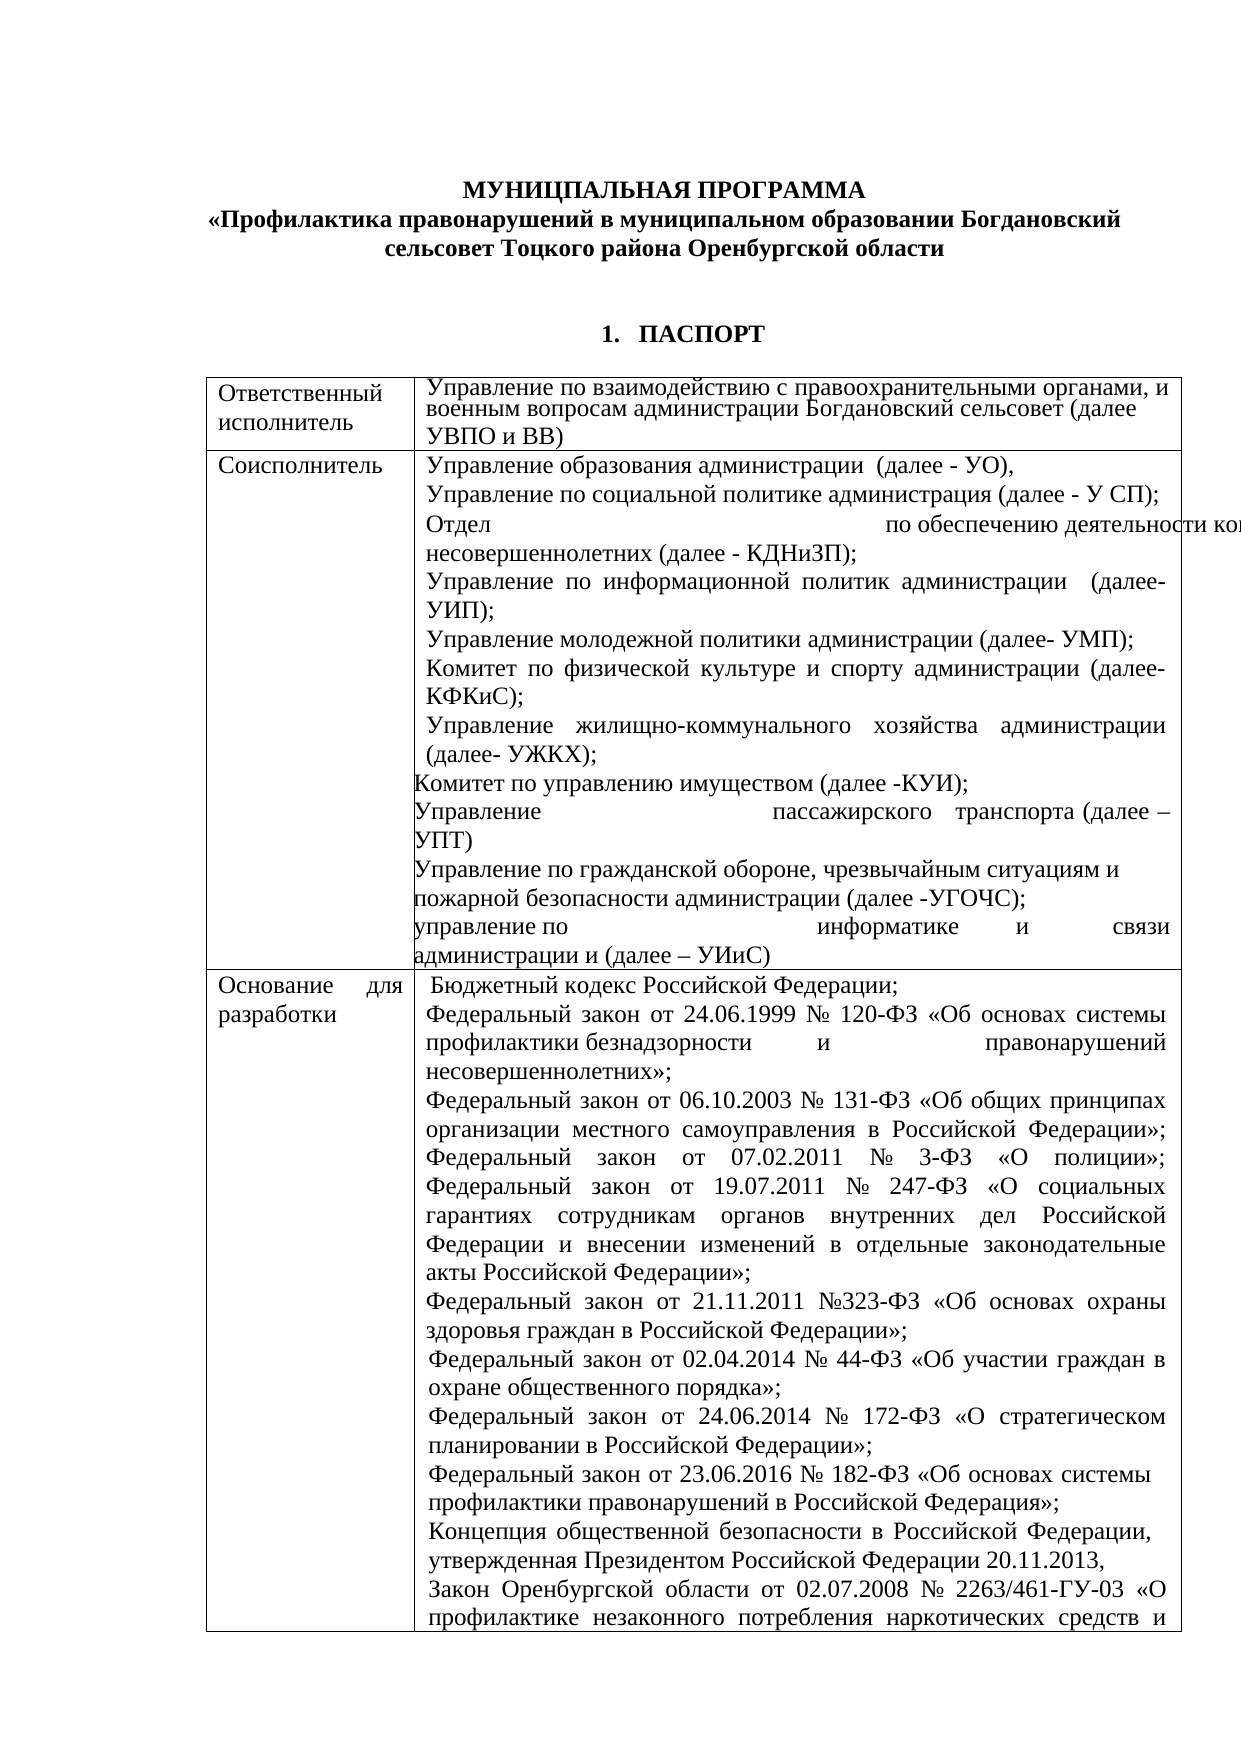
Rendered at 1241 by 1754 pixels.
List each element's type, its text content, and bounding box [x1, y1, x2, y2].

table_cell Управление образования администрации (далее - УО), Управление по социальной политике администрация (далее - У СП); Отдел по обеспечению деятельности комиссии по делам несовершеннолетних (далее - КДНиЗП); Управление по информационной политик администрации (далее- УИП); Управление молодежной политики администрации (далее- УМП); Комитет по физической культуре и спорту администрации (далее- КФКиС); Управление жилищно-коммунального хозяйства администрации (далее- УЖКХ); Комитет по управлению имуществом (далее -КУИ); Управление пассажирского транспорта (далее –УПТ) Управление по гражданской обороне, чрезвычайным ситуациям и пожарной безопасности администрации (далее -УГОЧС); управление по информатике и связи администрации и (далее – УИиС) [415, 451, 1181, 969]
table_cell Соисполнитель [207, 451, 414, 969]
table_header Ответственный исполнитель [207, 378, 414, 449]
text «Профилактика правонарушений в муниципальном образовании Богдановский сельсовет Тоцкого района Оренбургской области [177, 204, 1152, 262]
list ПАСПОРТ [215, 319, 1152, 348]
table_header Управление по взаимодействию с правоохранительными органами, и военным вопросам администрации Богдановский сельсовет (далее УВПО и ВВ) [415, 378, 1181, 449]
text МУНИЦПАЛЬНАЯ ПРОГРАММА [177, 176, 1152, 204]
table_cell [415, 970, 1181, 1631]
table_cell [207, 970, 414, 1631]
